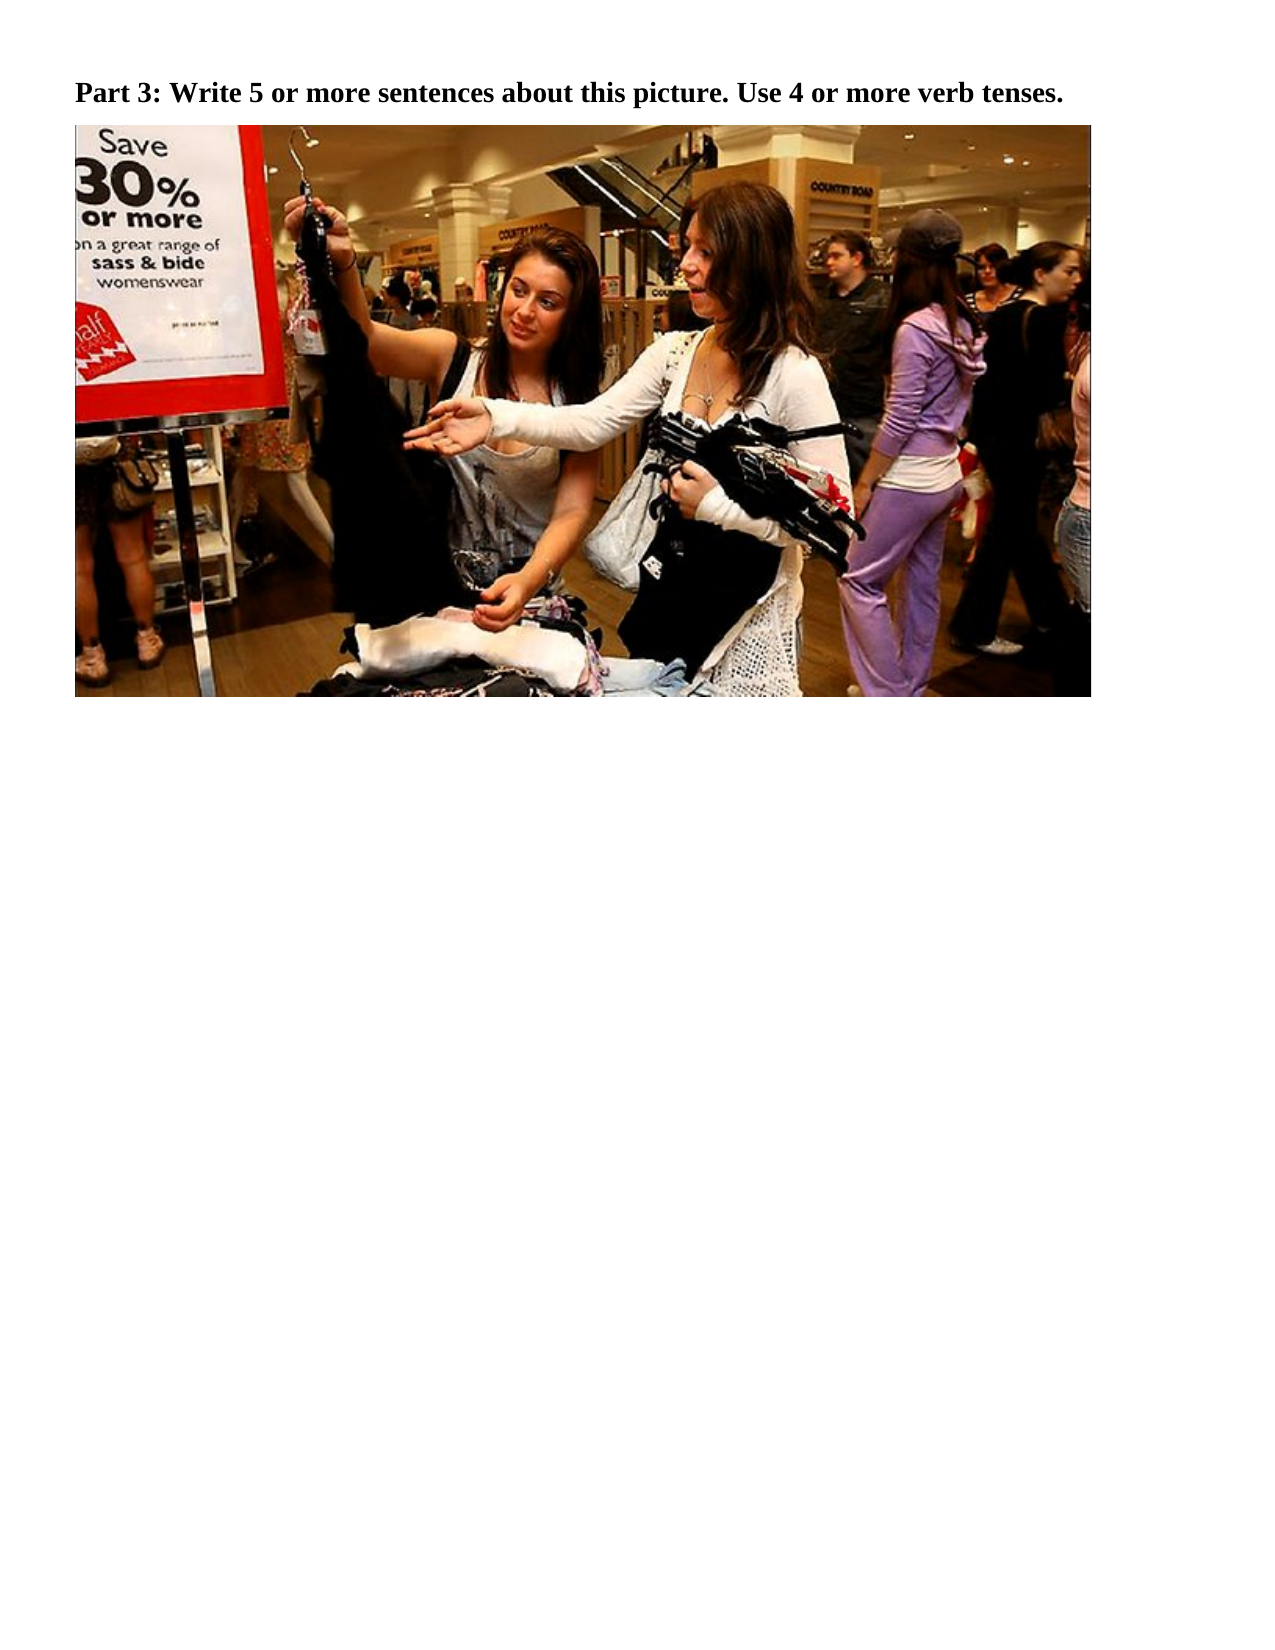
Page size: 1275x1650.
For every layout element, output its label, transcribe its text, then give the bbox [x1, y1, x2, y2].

text Part 3: Write 5 or more sentences about this picture. Use 4 or more verb tenses. [75, 75, 1200, 108]
picture [75, 125, 1092, 697]
